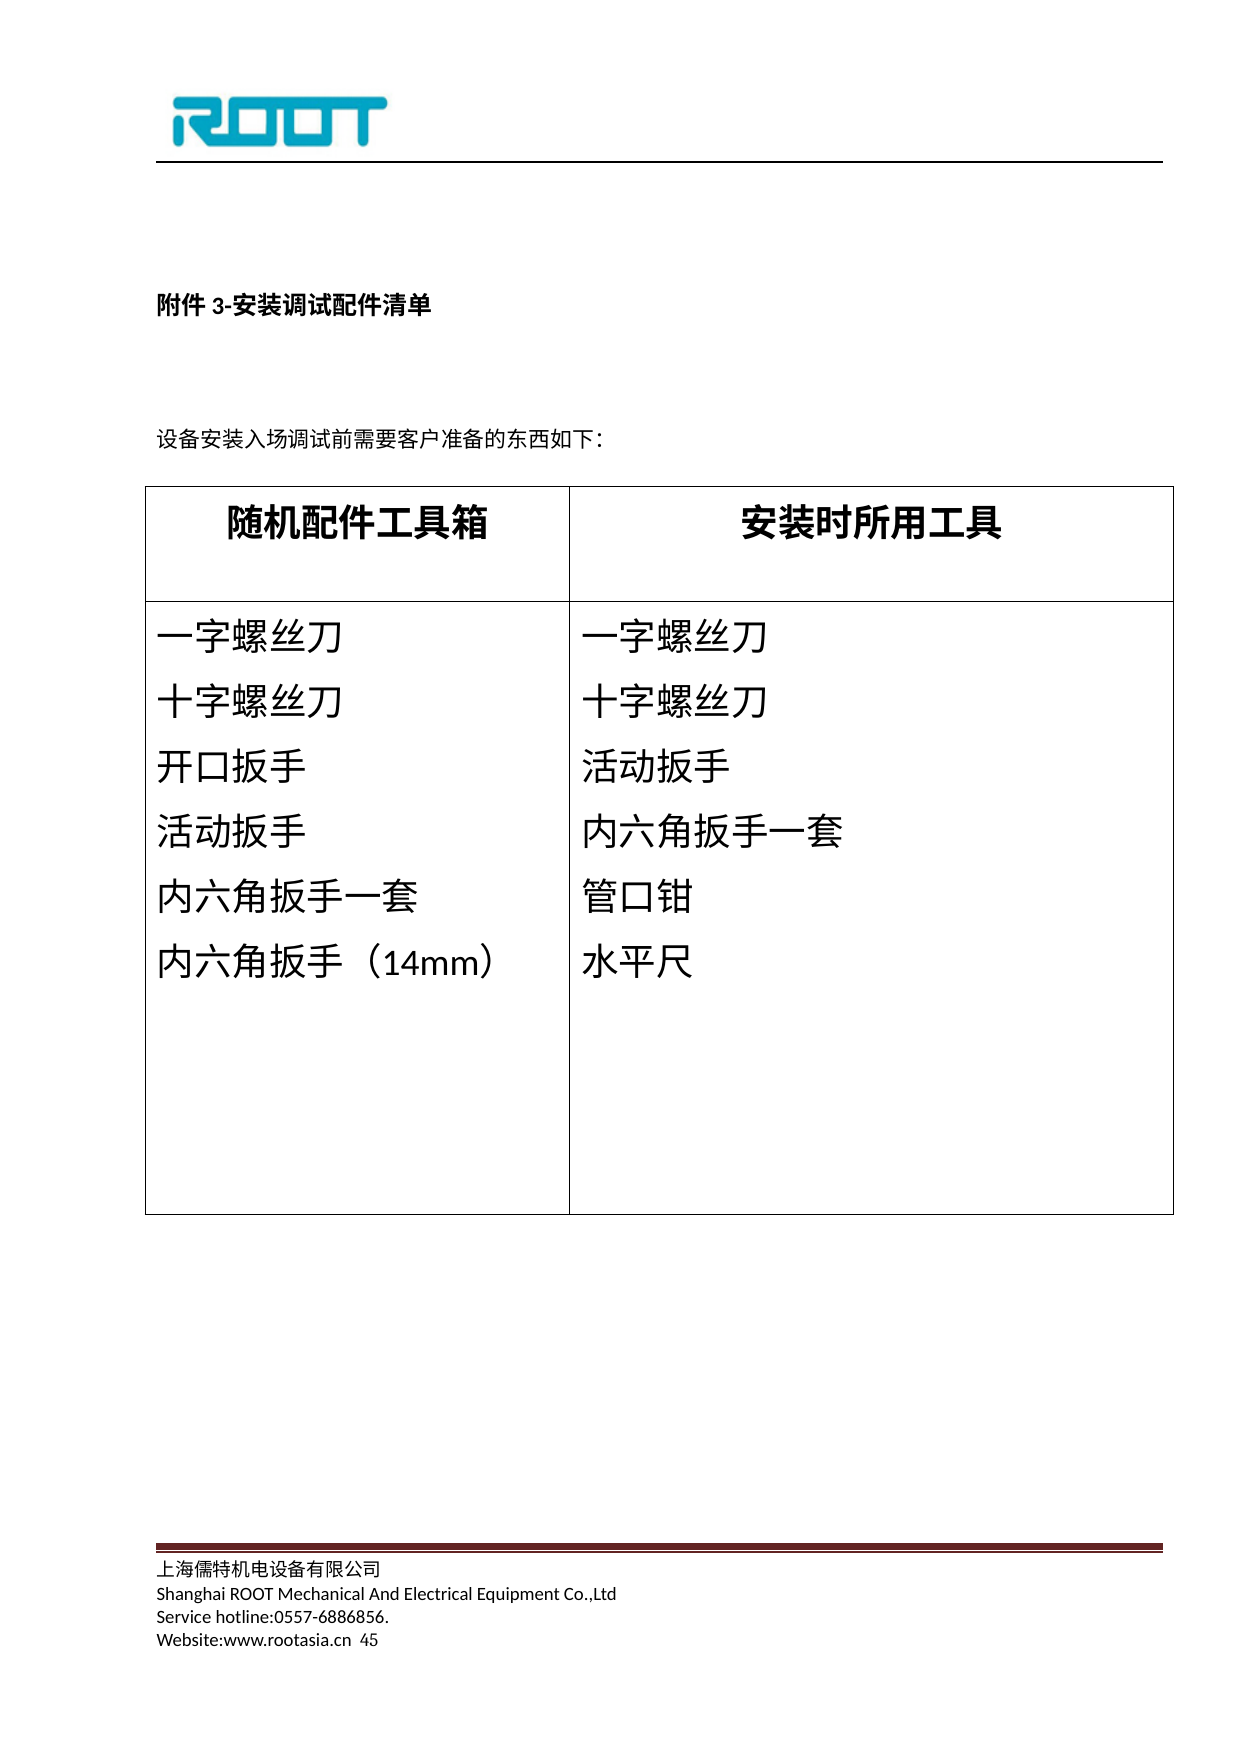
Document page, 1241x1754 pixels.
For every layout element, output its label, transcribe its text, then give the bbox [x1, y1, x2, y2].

text 设备安装入场调试前需要客户准备的东西如下： [156, 421, 1163, 454]
picture [156, 88, 396, 159]
table_header 安装时所用工具 [570, 487, 1173, 601]
table_cell 一字螺丝刀 十字螺丝刀 活动扳手 内六角扳手一套 管口钳 水平尺 [570, 602, 1173, 1214]
subtitle 附件3-安装调试配件清单 [156, 271, 1163, 336]
table_cell 一字螺丝刀 十字螺丝刀 开口扳手 活动扳手 内六角扳手一套 内六角扳手（14mm） [146, 602, 569, 1214]
table_header 随机配件工具箱 [146, 487, 569, 601]
